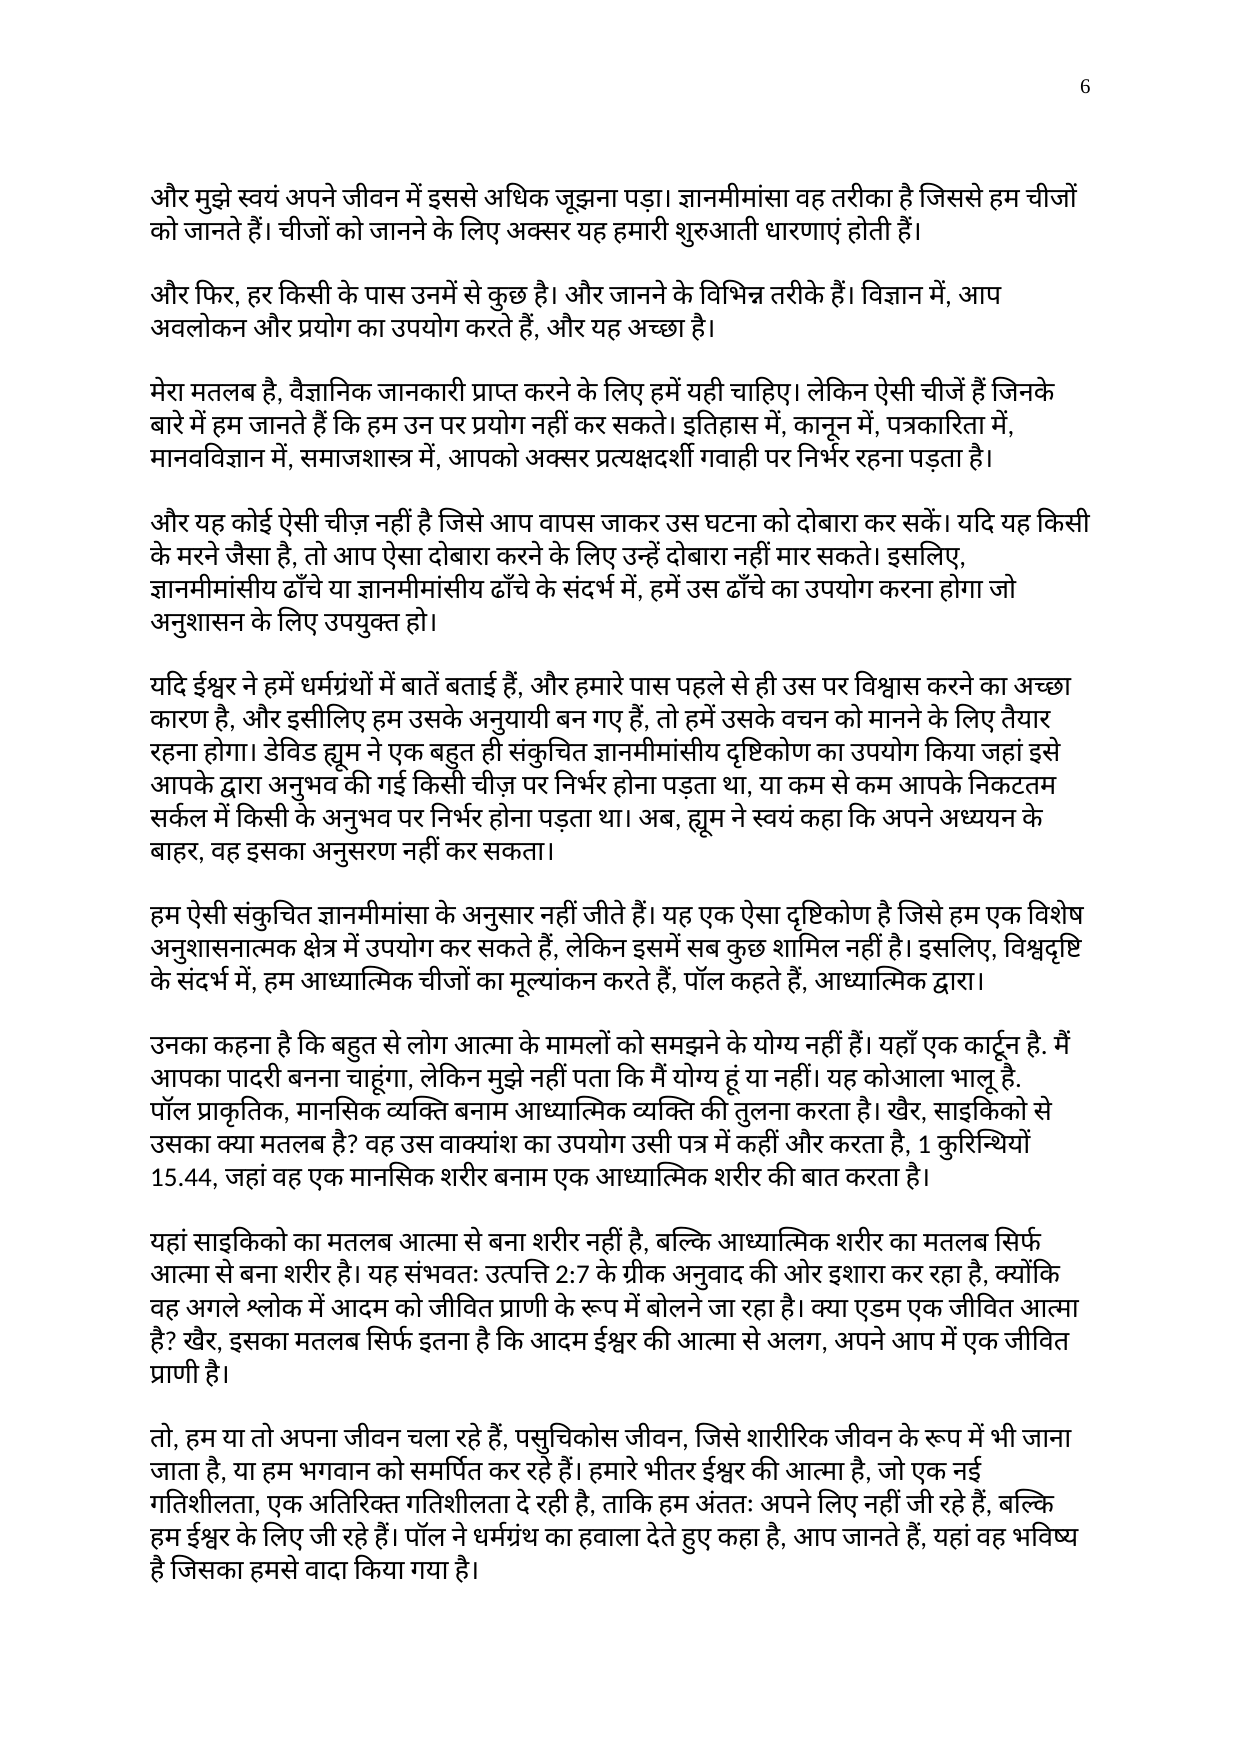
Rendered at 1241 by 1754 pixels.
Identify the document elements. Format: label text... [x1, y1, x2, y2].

text और मुझे स्वयं अपने जीवन में इससे अधिक जूझना पड़ा। ज्ञानमीमांसा वह तरीका है जिससे हम चीजों को जानते हैं। चीजों को जानने के लिए अक्सर यह हमारी शुरुआती धारणाएं होती हैं। [150, 181, 1090, 247]
text हम ऐसी संकुचित ज्ञानमीमांसा के अनुसार नहीं जीते हैं। यह एक ऐसा दृष्टिकोण है जिसे हम एक विशेष अनुशासनात्मक क्षेत्र में उपयोग कर सकते हैं, लेकिन इसमें सब कुछ शामिल नहीं है। इसलिए, विश्वदृष्टि के संदर्भ में, हम आध्यात्मिक चीजों का मूल्यांकन करते हैं, पॉल कहते हैं, आध्यात्मिक द्वारा। [150, 898, 1090, 997]
text उनका कहना है कि बहुत से लोग आत्मा के मामलों को समझने के योग्य नहीं हैं। यहाँ एक कार्टून है. मैं आपका पादरी बनना चाहूंगा, लेकिन मुझे नहीं पता कि मैं योग्य हूं या नहीं। यह कोआला भालू है. [150, 1028, 1090, 1094]
text मेरा मतलब है, वैज्ञानिक जानकारी प्राप्त करने के लिए हमें यही चाहिए। लेकिन ऐसी चीजें हैं जिनके बारे में हम जानते हैं कि हम उन पर प्रयोग नहीं कर सकते। इतिहास में, कानून में, पत्रकारिता में, मानवविज्ञान में, समाजशास्त्र में, आपको अक्सर प्रत्यक्षदर्शी गवाही पर निर्भर रहना पड़ता है। [150, 376, 1090, 474]
text पॉल प्राकृतिक, मानसिक व्यक्ति बनाम आध्यात्मिक व्यक्ति की तुलना करता है। खैर, साइकिको से उसका क्या मतलब है? वह उस वाक्यांश का उपयोग उसी पत्र में कहीं और करता है, 1 कुरिन्थियों 15.44, जहां वह एक मानसिक शरीर बनाम एक आध्यात्मिक शरीर की बात करता है। [150, 1094, 1090, 1193]
text तो, हम या तो अपना जीवन चला रहे हैं, पसुचिकोस जीवन, जिसे शारीरिक जीवन के रूप में भी जाना जाता है, या हम भगवान को समर्पित कर रहे हैं। हमारे भीतर ईश्वर की आत्मा है, जो एक नई गतिशीलता, एक अतिरिक्त गतिशीलता दे रही है, ताकि हम अंततः अपने लिए नहीं जी रहे हैं, बल्कि हम ईश्वर के लिए जी रहे हैं। पॉल ने धर्मग्रंथ का हवाला देते हुए कहा है, आप जानते हैं, यहां वह भविष्य है जिसका हमसे वादा किया गया है। [150, 1421, 1090, 1586]
text यदि ईश्वर ने हमें धर्मग्रंथों में बातें बताई हैं, और हमारे पास पहले से ही उस पर विश्वास करने का अच्छा कारण है, और इसीलिए हम उसके अनुयायी बन गए हैं, तो हमें उसके वचन को मानने के लिए तैयार रहना होगा। डेविड ह्यूम ने एक बहुत ही संकुचित ज्ञानमीमांसीय दृष्टिकोण का उपयोग किया जहां इसे आपके द्वारा अनुभव की गई किसी चीज़ पर निर्भर होना पड़ता था, या कम से कम आपके निकटतम सर्कल में किसी के अनुभव पर निर्भर होना पड़ता था। अब, ह्यूम ने स्वयं कहा कि अपने अध्ययन के बाहर, वह इसका अनुसरण नहीं कर सकता। [150, 669, 1090, 867]
text यहां साइकिको का मतलब आत्मा से बना शरीर नहीं है, बल्कि आध्यात्मिक शरीर का मतलब सिर्फ आत्मा से बना शरीर है। यह संभवतः उत्पत्ति 2:7 के ग्रीक अनुवाद की ओर इशारा कर रहा है, क्योंकि वह अगले श्लोक में आदम को जीवित प्राणी के रूप में बोलने जा रहा है। क्या एडम एक जीवित आत्मा है? खैर, इसका मतलब सिर्फ इतना है कि आदम ईश्वर की आत्मा से अलग, अपने आप में एक जीवित प्राणी है। [150, 1225, 1090, 1390]
text और यह कोई ऐसी चीज़ नहीं है जिसे आप वापस जाकर उस घटना को दोबारा कर सकें। यदि यह किसी के मरने जैसा है, तो आप ऐसा दोबारा करने के लिए उन्हें दोबारा नहीं मार सकते। इसलिए, ज्ञानमीमांसीय ढाँचे या ज्ञानमीमांसीय ढाँचे के संदर्भ में, हमें उस ढाँचे का उपयोग करना होगा जो अनुशासन के लिए उपयुक्त हो। [150, 506, 1090, 638]
text और फिर, हर किसी के पास उनमें से कुछ है। और जानने के विभिन्न तरीके हैं। विज्ञान में, आप अवलोकन और प्रयोग का उपयोग करते हैं, और यह अच्छा है। [150, 278, 1090, 344]
